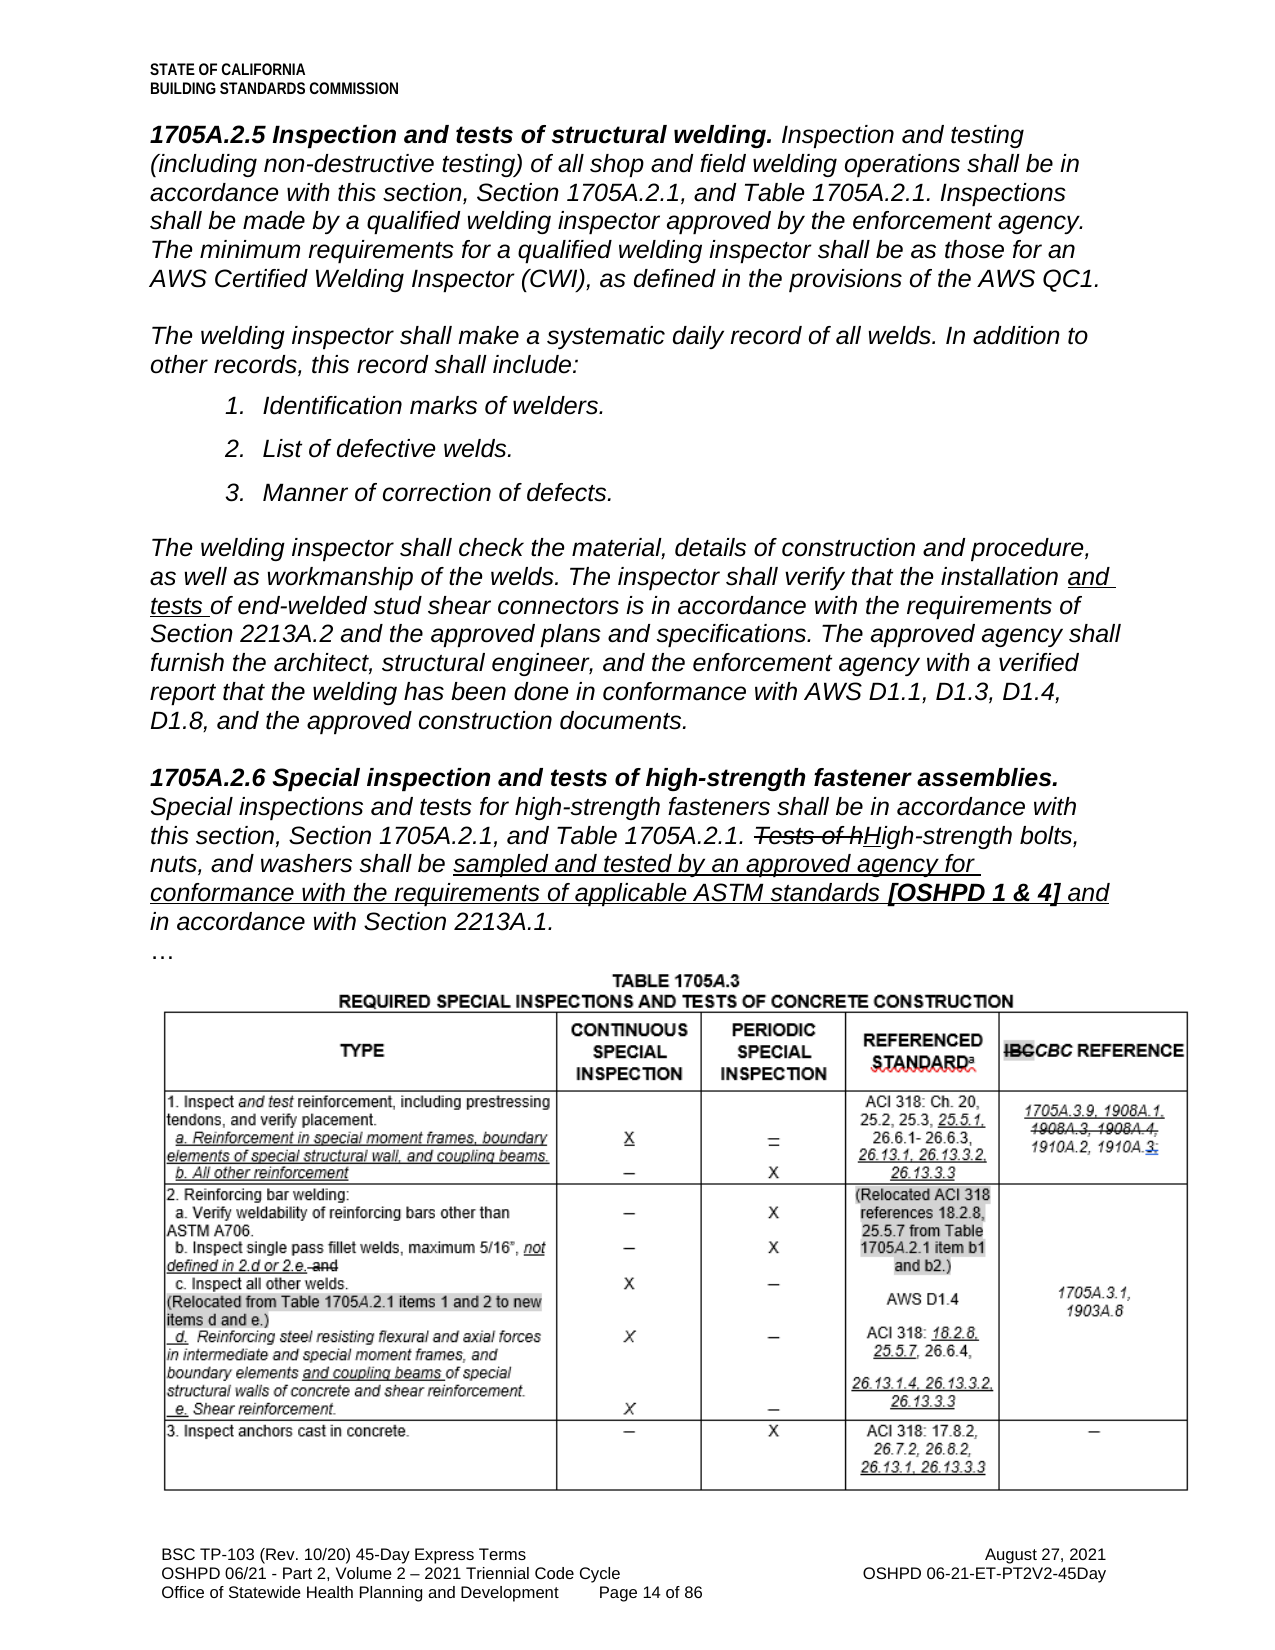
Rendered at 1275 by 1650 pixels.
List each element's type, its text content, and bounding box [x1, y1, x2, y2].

text … [150, 936, 1125, 964]
list List of defective welds. [225, 434, 1125, 463]
picture [150, 964, 1200, 1505]
list Manner of correction of defects. [225, 477, 1125, 506]
text 1705A.2.6 Special inspection and tests of high-strength fastener assemblies. Special inspections and tests for high-strength fasteners shall be in accordance with this section, Section 1705A.2.1, and Table 1705A.2.1. Tests of hHigh-strength bolts, nuts, and washers shall be sampled and tested by an approved agency for conformance with the requirements of applicable ASTM standards [OSHPD 1 & 4] and in accordance with Section 2213A.1. [150, 763, 1125, 936]
text The welding inspector shall make a systematic daily record of all welds. In addition to other records, this record shall include: [150, 321, 1125, 379]
list Identification marks of welders. [225, 391, 1125, 420]
text The welding inspector shall check the material, details of construction and procedure, as well as workmanship of the welds. The inspector shall verify that the installation and tests of end-welded stud shear connectors is in accordance with the requirements of Section 2213A.2 and the approved plans and specifications. The approved agency shall furnish the architect, structural engineer, and the enforcement agency with a verified report that the welding has been done in conformance with AWS D1.1, D1.3, D1.4, D1.8, and the approved construction documents. [150, 533, 1125, 734]
text 1705A.2.5 Inspection and tests of structural welding. Inspection and testing (including non-destructive testing) of all shop and field welding operations shall be in accordance with this section, Section 1705A.2.1, and Table 1705A.2.1. Inspections shall be made by a qualified welding inspector approved by the enforcement agency. The minimum requirements for a qualified welding inspector shall be as those for an AWS Certified Welding Inspector (CWI), as defined in the provisions of the AWS QC1. [150, 120, 1125, 292]
